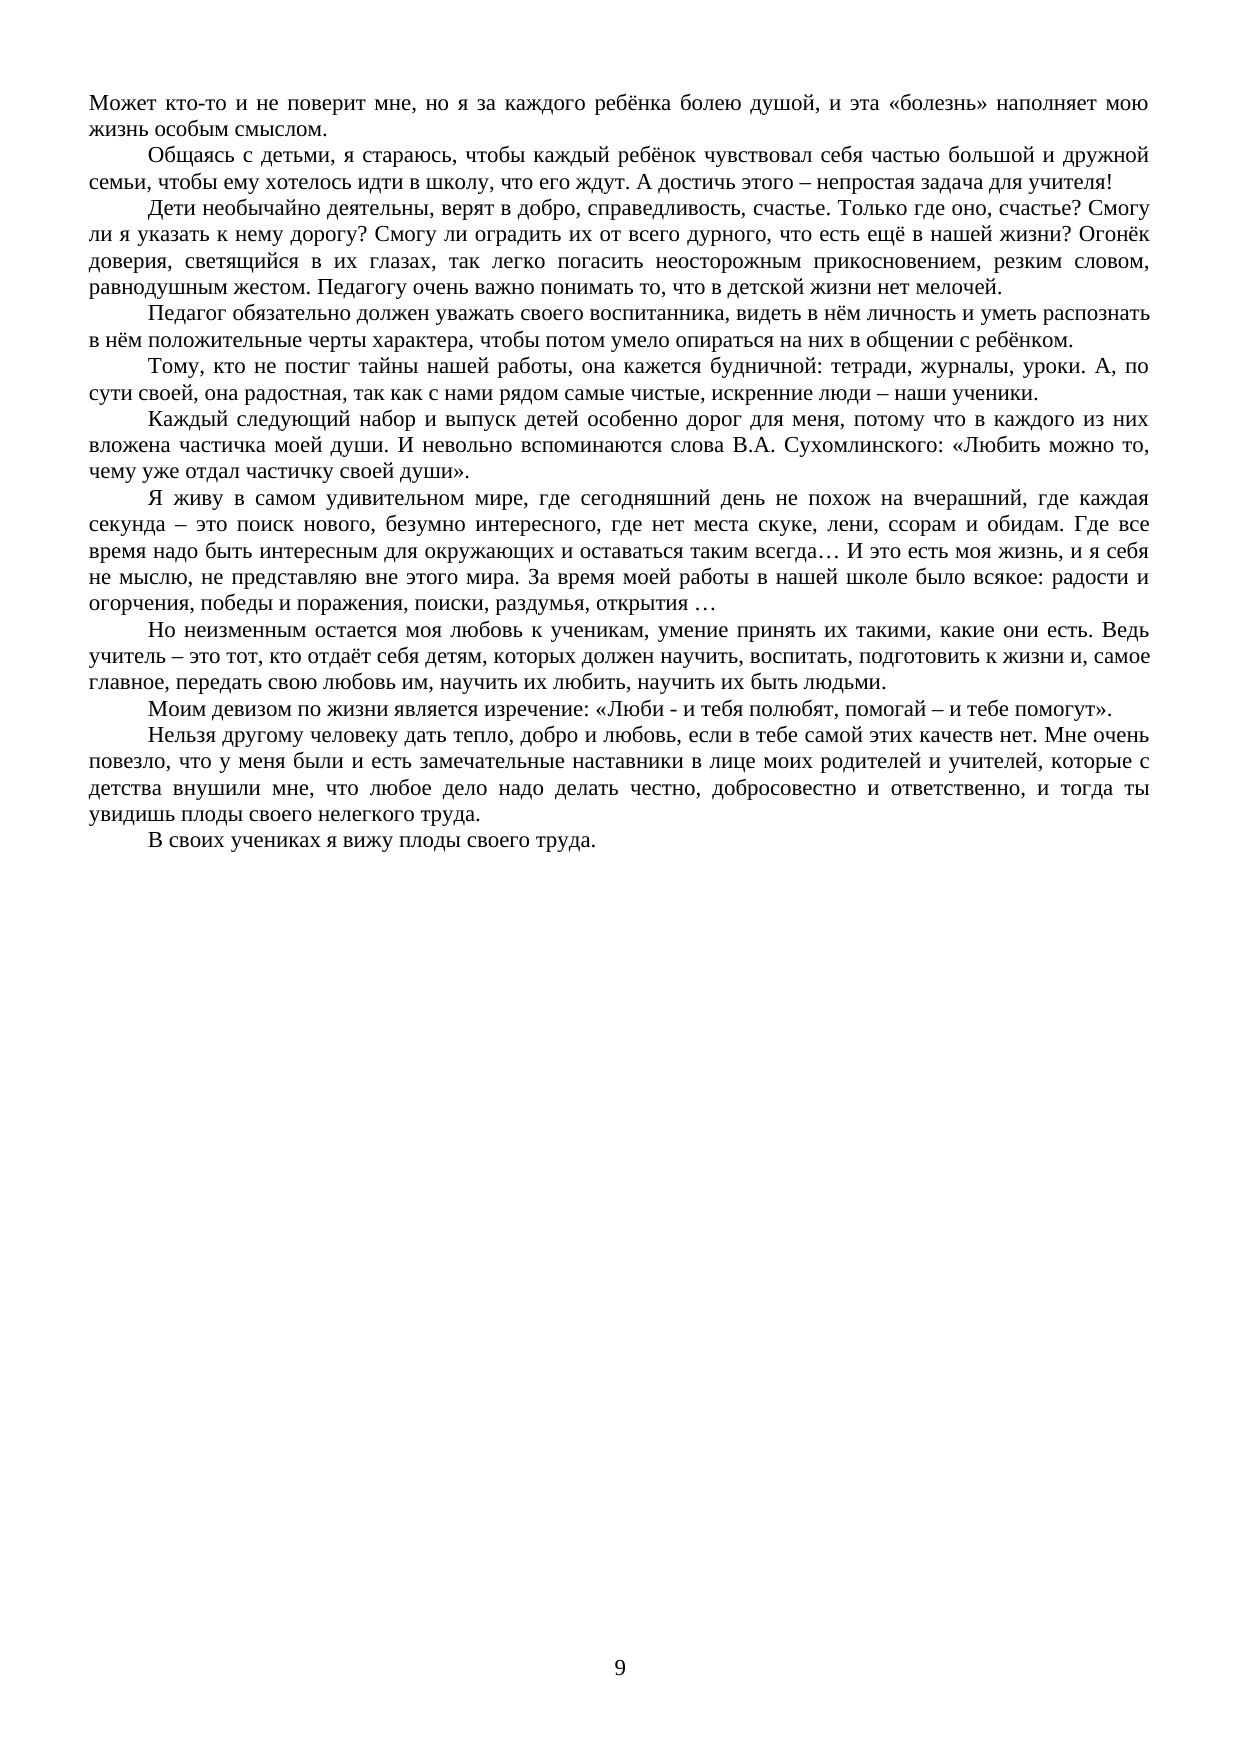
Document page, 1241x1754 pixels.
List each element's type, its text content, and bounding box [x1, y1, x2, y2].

text В своих учениках я вижу плоды своего труда. [89, 827, 1152, 853]
text Тому, кто не постиг тайны нашей работы, она кажется будничной: тетради, журналы, уроки. А, по сути своей, она радостная, так как с нами рядом самые чистые, искренние люди – наши ученики. [89, 352, 1152, 405]
text Дети необычайно деятельны, верят в добро, справедливость, счастье. Только где оно, счастье? Смогу ли я указать к нему дорогу? Смогу ли оградить их от всего дурного, что есть ещё в нашей жизни? Огонёк доверия, светящийся в их глазах, так легко погасить неосторожным прикосновением, резким словом, равнодушным жестом. Педагогу очень важно понимать то, что в детской жизни нет мелочей. [89, 194, 1152, 299]
text Педагог обязательно должен уважать своего воспитанника, видеть в нём личность и уметь распознать в нём положительные черты характера, чтобы потом умело опираться на них в общении с ребёнком. [89, 299, 1152, 352]
text Общаясь с детьми, я стараюсь, чтобы каждый ребёнок чувствовал себя частью большой и дружной семьи, чтобы ему хотелось идти в школу, что его ждут. А достичь этого – непростая задача для учителя! [89, 141, 1152, 194]
text Я живу в самом удивительном мире, где сегодняшний день не похож на вчерашний, где каждая секунда – это поиск нового, безумно интересного, где нет места скуке, лени, ссорам и обидам. Где все время надо быть интересным для окружающих и оставаться таким всегда… И это есть моя жизнь, и я себя не мыслю, не представляю вне этого мира. За время моей работы в нашей школе было всякое: радости и огорчения, победы и поражения, поиски, раздумья, открытия … [89, 484, 1152, 616]
text Моим девизом по жизни является изречение: «Люби - и тебя полюбят, помогай – и тебе помогут». [89, 695, 1152, 721]
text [89, 89, 1152, 141]
text Каждый следующий набор и выпуск детей особенно дорог для меня, потому что в каждого из них вложена частичка моей души. И невольно вспоминаются слова В.А. Сухомлинского: «Любить можно то, чему уже отдал частичку своей души». [89, 405, 1152, 484]
text Нельзя другому человеку дать тепло, добро и любовь, если в тебе самой этих качеств нет. Мне очень повезло, что у меня были и есть замечательные наставники в лице моих родителей и учителей, которые с детства внушили мне, что любое дело надо делать честно, добросовестно и ответственно, и тогда ты увидишь плоды своего нелегкого труда. [89, 721, 1152, 827]
text Но неизменным остается моя любовь к ученикам, умение принять их такими, какие они есть. Ведь учитель – это тот, кто отдаёт себя детям, которых должен научить, воспитать, подготовить к жизни и, самое главное, передать свою любовь им, научить их любить, научить их быть людьми. [89, 616, 1152, 695]
